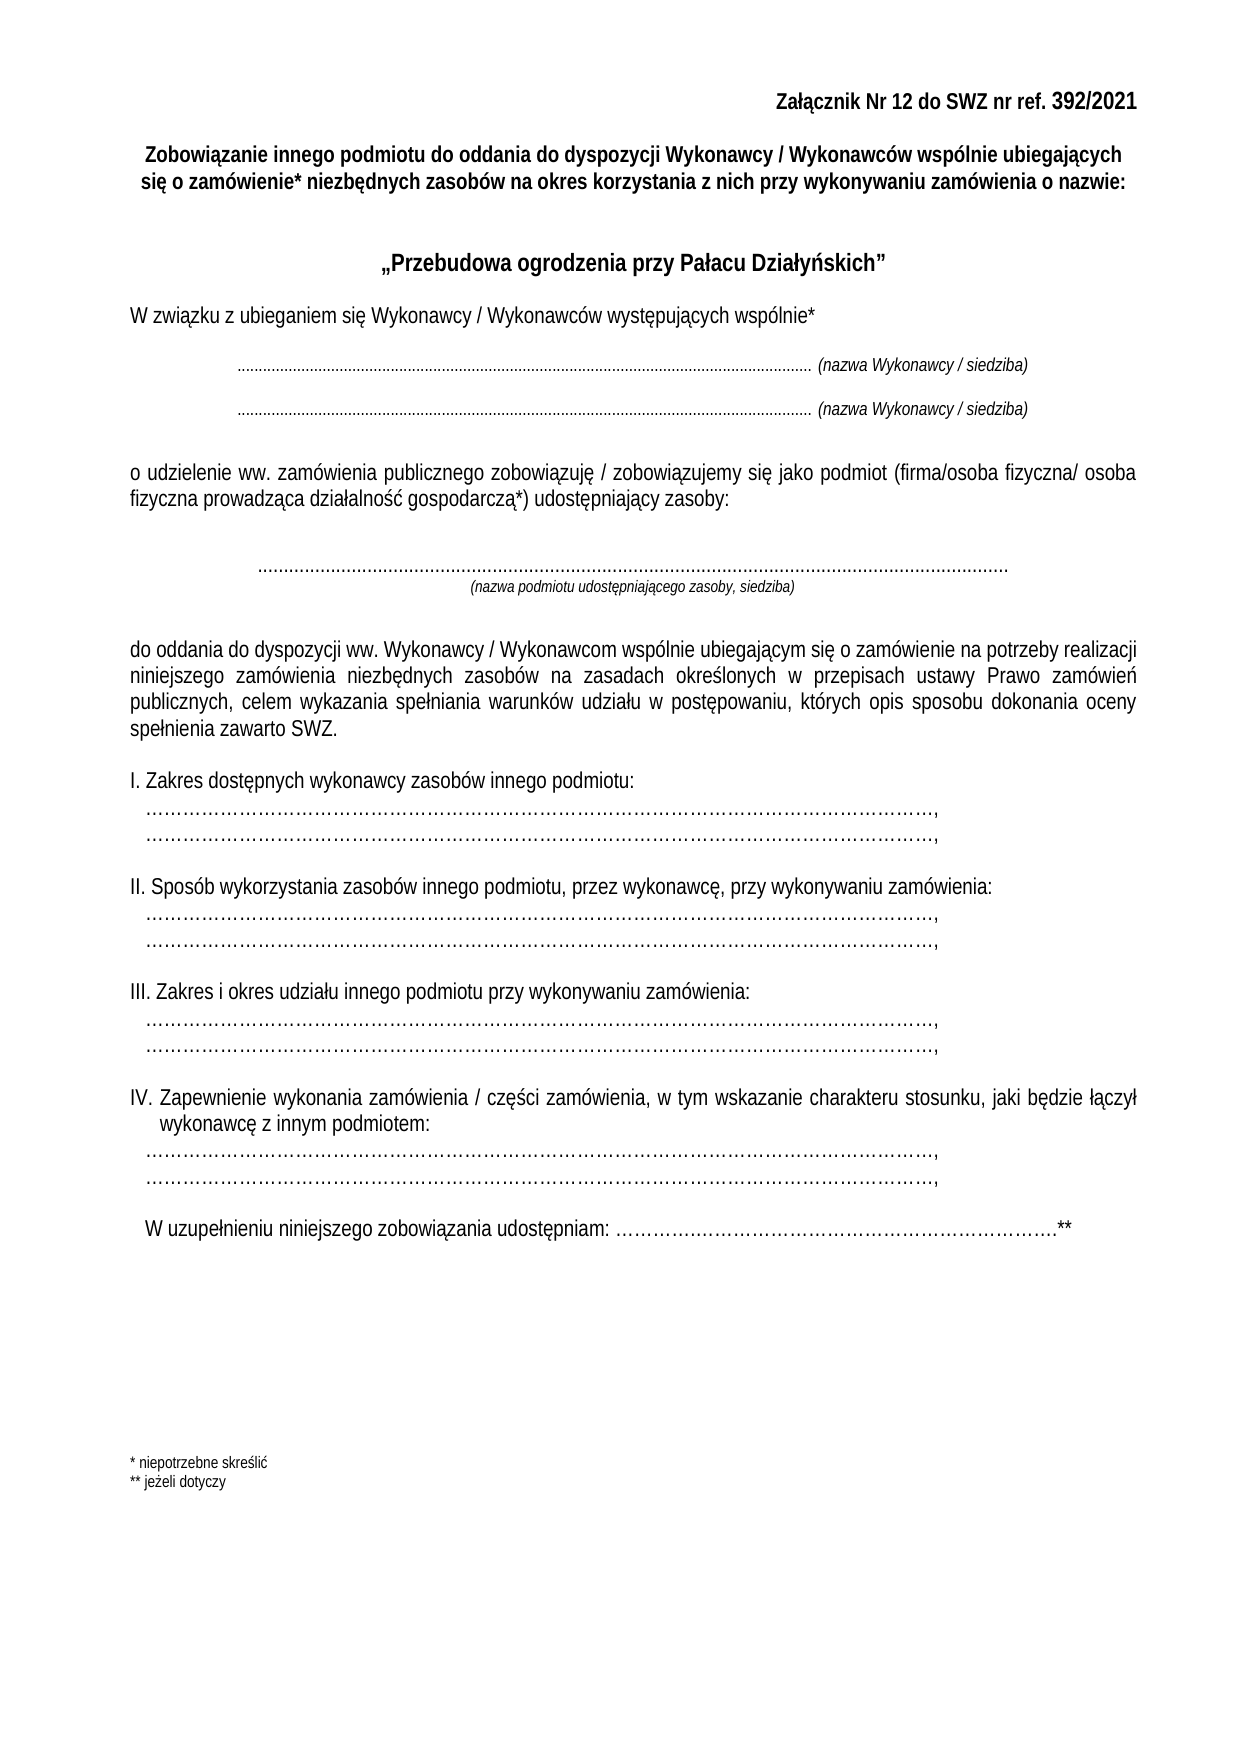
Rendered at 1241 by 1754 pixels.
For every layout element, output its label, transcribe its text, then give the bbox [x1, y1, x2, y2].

text W związku z ubieganiem się Wykonawcy / Wykonawców występujących wspólnie* [130, 302, 1137, 328]
text ....................................................................................................................................... (nazwa Wykonawcy / siedziba) [130, 397, 1137, 419]
text ………………………………………………………………………………………………………………, [145, 1031, 1137, 1057]
text II. Sposób wykorzystania zasobów innego podmiotu, przez wykonawcę, przy wykonywaniu zamówienia: [130, 873, 1137, 899]
text (nazwa podmiotu udostępniającego zasoby, siedziba) [130, 577, 1137, 596]
text ………………………………………………………………………………………………………………, [145, 1004, 1137, 1031]
text „Przebudowa ogrodzenia przy Pałacu Działyńskich” [130, 248, 1137, 276]
text I. Zakres dostępnych wykonawcy zasobów innego podmiotu: [130, 767, 1137, 794]
text Zobowiązanie innego podmiotu do oddania do dyspozycji Wykonawcy / Wykonawców wspólnie ubiegających się o zamówienie* niezbędnych zasobów na okres korzystania z nich przy wykonywaniu zamówienia o nazwie: [130, 141, 1137, 194]
text ** jeżeli dotyczy [130, 1472, 1137, 1491]
text ………………………………………………………………………………………………………………, [145, 794, 1137, 820]
text III. Zakres i okres udziału innego podmiotu przy wykonywaniu zamówienia: [130, 978, 1137, 1004]
text do oddania do dyspozycji ww. Wykonawcy / Wykonawcom wspólnie ubiegającym się o zamówienie na potrzeby realizacji niniejszego zamówienia niezbędnych zasobów na zasadach określonych w przepisach ustawy Prawo zamówień publicznych, celem wykazania spełniania warunków udziału w postępowaniu, których opis sposobu dokonania oceny spełnienia zawarto SWZ. [130, 636, 1137, 741]
text W uzupełnieniu niniejszego zobowiązania udostępniam: ………….………………………………………………….** [130, 1215, 1137, 1242]
text Załącznik Nr 12 do SWZ nr ref. 392/2021 [130, 86, 1137, 115]
text IV. Zapewnienie wykonania zamówienia / części zamówienia, w tym wskazanie charakteru stosunku, jaki będzie łączył wykonawcę z innym podmiotem: [130, 1084, 1137, 1136]
text ................................................................................................................................................ [130, 551, 1137, 577]
text ………………………………………………………………………………………………………………, [145, 899, 1137, 926]
text ………………………………………………………………………………………………………………, [145, 926, 1137, 952]
text ………………………………………………………………………………………………………………, [145, 1136, 1137, 1163]
text ………………………………………………………………………………………………………………, [145, 820, 1137, 846]
text ………………………………………………………………………………………………………………, [145, 1163, 1137, 1189]
text * niepotrzebne skreślić [130, 1453, 1137, 1472]
text o udzielenie ww. zamówienia publicznego zobowiązuję / zobowiązujemy się jako podmiot (firma/osoba fizyczna/ osoba fizyczna prowadząca działalność gospodarczą*) udostępniający zasoby: [130, 458, 1137, 511]
text ....................................................................................................................................... (nazwa Wykonawcy / siedziba) [130, 354, 1137, 376]
